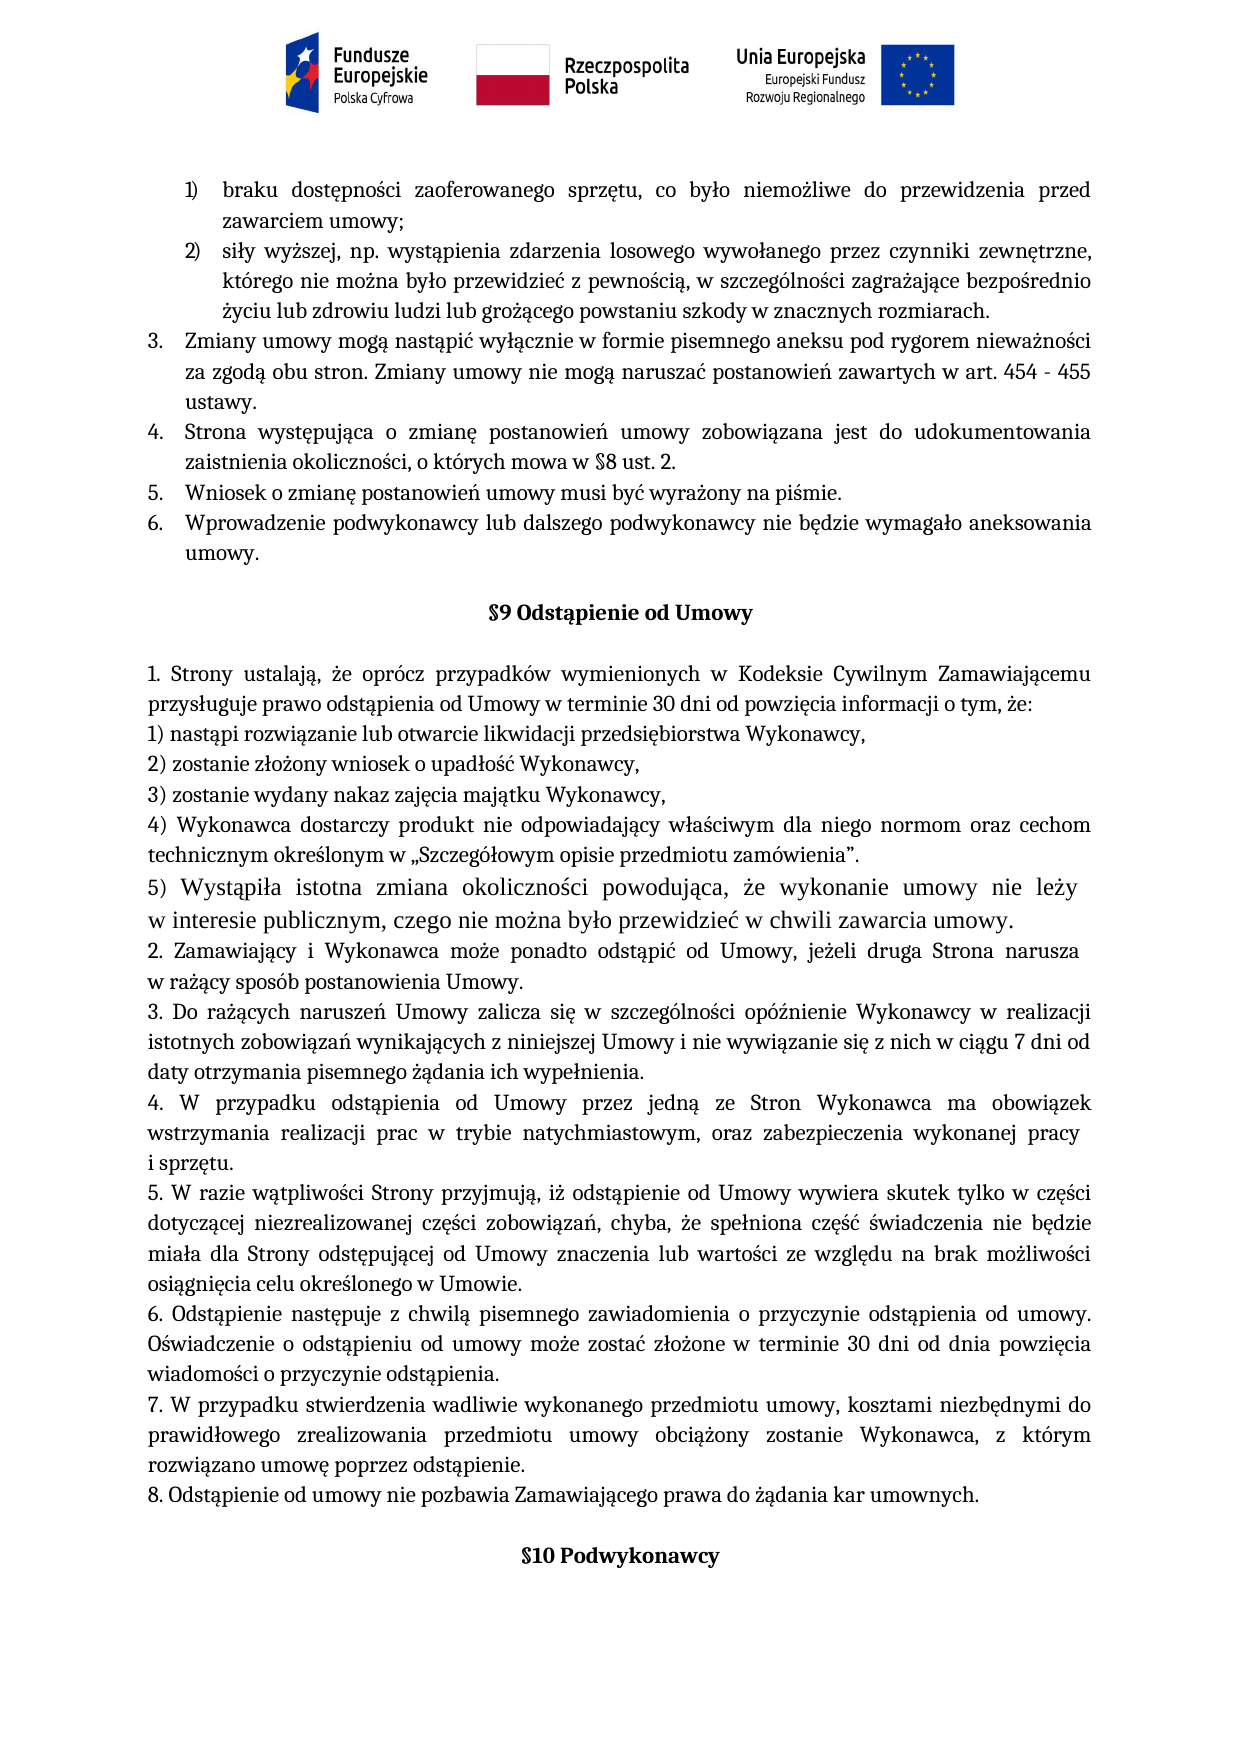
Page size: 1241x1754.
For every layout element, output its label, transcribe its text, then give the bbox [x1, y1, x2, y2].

text 5. W razie wątpliwości Strony przyjmują, iż odstąpienie od Umowy wywiera skutek tylko w części dotyczącej niezrealizowanej części zobowiązań, chyba, że spełniona część świadczenia nie będzie miała dla Strony odstępującej od Umowy znaczenia lub wartości ze względu na brak możliwości osiągnięcia celu określonego w Umowie. [148, 1180, 1092, 1297]
list Wprowadzenie podwykonawcy lub dalszego podwykonawcy nie będzie wymagało aneksowania umowy. [148, 509, 1092, 566]
text 2) zostanie złożony wniosek o upadłość Wykonawcy, [148, 751, 1092, 777]
text 4) Wykonawca dostarczy produkt nie odpowiadający właściwym dla niego normom oraz cechom technicznym określonym w „Szczegółowym opisie przedmiotu zamówienia”. [148, 812, 1092, 868]
text §9 Odstąpienie od Umowy [148, 600, 1092, 626]
text 2. Zamawiający i Wykonawca może ponadto odstąpić od Umowy, jeżeli druga Strona narusza w rażący sposób postanowienia Umowy. [148, 938, 1092, 995]
list siły wyższej, np. wystąpienia zdarzenia losowego wywołanego przez czynniki zewnętrzne, którego nie można było przewidzieć z pewnością, w szczególności zagrażające bezpośrednio życiu lub zdrowiu ludzi lub grożącego powstaniu szkody w znacznych rozmiarach. [185, 238, 1092, 324]
list braku dostępności zaoferowanego sprzętu, co było niemożliwe do przewidzenia przed zawarciem umowy; [185, 177, 1092, 234]
text 1) nastąpi rozwiązanie lub otwarcie likwidacji przedsiębiorstwa Wykonawcy, [148, 721, 1092, 747]
text 8. Odstąpienie od umowy nie pozbawia Zamawiającego prawa do żądania kar umownych. [148, 1482, 1092, 1508]
text 7. W przypadku stwierdzenia wadliwie wykonanego przedmiotu umowy, kosztami niezbędnymi do prawidłowego zrealizowania przedmiotu umowy obciążony zostanie Wykonawca, z którym rozwiązano umowę poprzez odstąpienie. [148, 1391, 1092, 1478]
list Zmiany umowy mogą nastąpić wyłącznie w formie pisemnego aneksu pod rygorem nieważności za zgodą obu stron. Zmiany umowy nie mogą naruszać postanowień zawartych w art. 454 - 455 ustawy. [148, 328, 1092, 415]
text 4. W przypadku odstąpienia od Umowy przez jedną ze Stron Wykonawca ma obowiązek wstrzymania realizacji prac w trybie natychmiastowym, oraz zabezpieczenia wykonanej pracy i sprzętu. [148, 1089, 1092, 1176]
text 3. Do rażących naruszeń Umowy zalicza się w szczególności opóźnienie Wykonawcy w realizacji istotnych zobowiązań wynikających z niniejszej Umowy i nie wywiązanie się z nich w ciągu 7 dni od daty otrzymania pisemnego żądania ich wypełnienia. [148, 999, 1092, 1086]
text 5) Wystąpiła istotna zmiana okoliczności powodująca, że wykonanie umowy nie leży w interesie publicznym, czego nie można było przewidzieć w chwili zawarcia umowy. [148, 872, 1092, 934]
list Wniosek o zmianę postanowień umowy musi być wyrażony na piśmie. [148, 479, 1092, 506]
text 3) zostanie wydany nakaz zajęcia majątku Wykonawcy, [148, 781, 1092, 808]
text 6. Odstąpienie następuje z chwilą pisemnego zawiadomienia o przyczynie odstąpienia od umowy. Oświadczenie o odstąpieniu od umowy może zostać złożone w terminie 30 dni od dnia powzięcia wiadomości o przyczynie odstąpienia. [148, 1301, 1092, 1388]
list Strona występująca o zmianę postanowień umowy zobowiązana jest do udokumentowania zaistnienia okoliczności, o których mowa w §8 ust. 2. [148, 419, 1092, 475]
text §10 Podwykonawcy [148, 1542, 1092, 1569]
text 1. Strony ustalają, że oprócz przypadków wymienionych w Kodeksie Cywilnym Zamawiającemu przysługuje prawo odstąpienia od Umowy w terminie 30 dni od powzięcia informacji o tym, że: [148, 661, 1092, 717]
